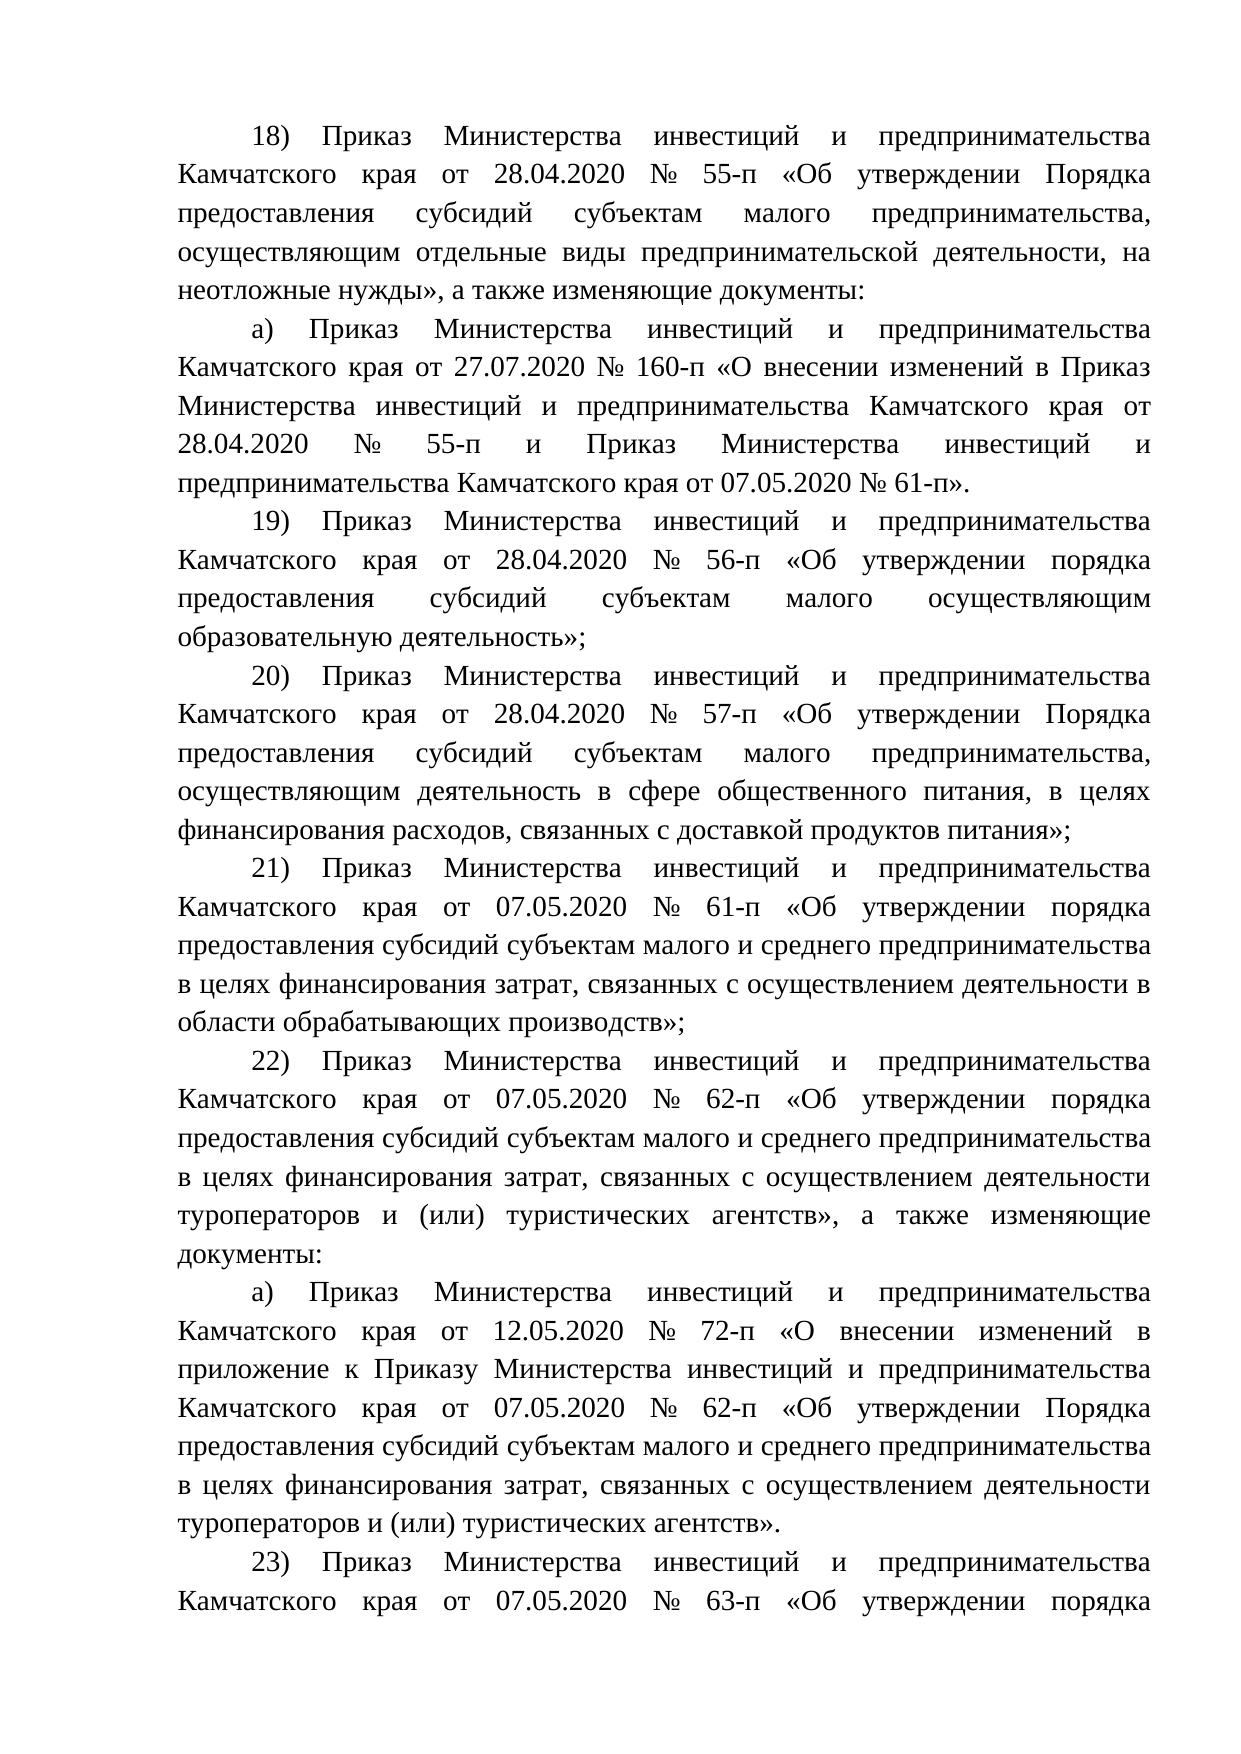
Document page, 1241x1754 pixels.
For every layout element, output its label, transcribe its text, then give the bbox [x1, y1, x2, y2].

text 20) Приказ Министерства инвестиций и предпринимательства Камчатского края от 28.04.2020 № 57-п «Об утверждении Порядка предоставления субсидий субъектам малого предпринимательства, осуществляющим деятельность в сфере общественного питания, в целях финансирования расходов, связанных с доставкой продуктов питания»; [177, 658, 1152, 845]
text 19) Приказ Министерства инвестиций и предпринимательства Камчатского края от 28.04.2020 № 56-п «Об утверждении порядка предоставления субсидий субъектам малого осуществляющим образовательную деятельность»; [177, 503, 1152, 653]
text а) Приказ Министерства инвестиций и предпринимательства Камчатского края от 12.05.2020 № 72-п «О внесении изменений в приложение к Приказу Министерства инвестиций и предпринимательства Камчатского края от 07.05.2020 № 62-п «Об утверждении Порядка предоставления субсидий субъектам малого и среднего предпринимательства в целях финансирования затрат, связанных с осуществлением деятельности туроператоров и (или) туристических агентств». [177, 1274, 1152, 1539]
text а) Приказ Министерства инвестиций и предпринимательства Камчатского края от 27.07.2020 № 160-п «О внесении изменений в Приказ Министерства инвестиций и предпринимательства Камчатского края от 28.04.2020 № 55-п и Приказ Министерства инвестиций и предпринимательства Камчатского края от 07.05.2020 № 61-п». [177, 311, 1152, 498]
text 22) Приказ Министерства инвестиций и предпринимательства Камчатского края от 07.05.2020 № 62-п «Об утверждении порядка предоставления субсидий субъектам малого и среднего предпринимательства в целях финансирования затрат, связанных с осуществлением деятельности туроператоров и (или) туристических агентств», а также изменяющие документы: [177, 1043, 1152, 1269]
text 18) Приказ Министерства инвестиций и предпринимательства Камчатского края от 28.04.2020 № 55-п «Об утверждении Порядка предоставления субсидий субъектам малого предпринимательства, осуществляющим отдельные виды предпринимательской деятельности, на неотложные нужды», а также изменяющие документы: [177, 118, 1152, 306]
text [177, 1544, 1152, 1616]
text 21) Приказ Министерства инвестиций и предпринимательства Камчатского края от 07.05.2020 № 61-п «Об утверждении порядка предоставления субсидий субъектам малого и среднего предпринимательства в целях финансирования затрат, связанных с осуществлением деятельности в области обрабатывающих производств»; [177, 850, 1152, 1038]
